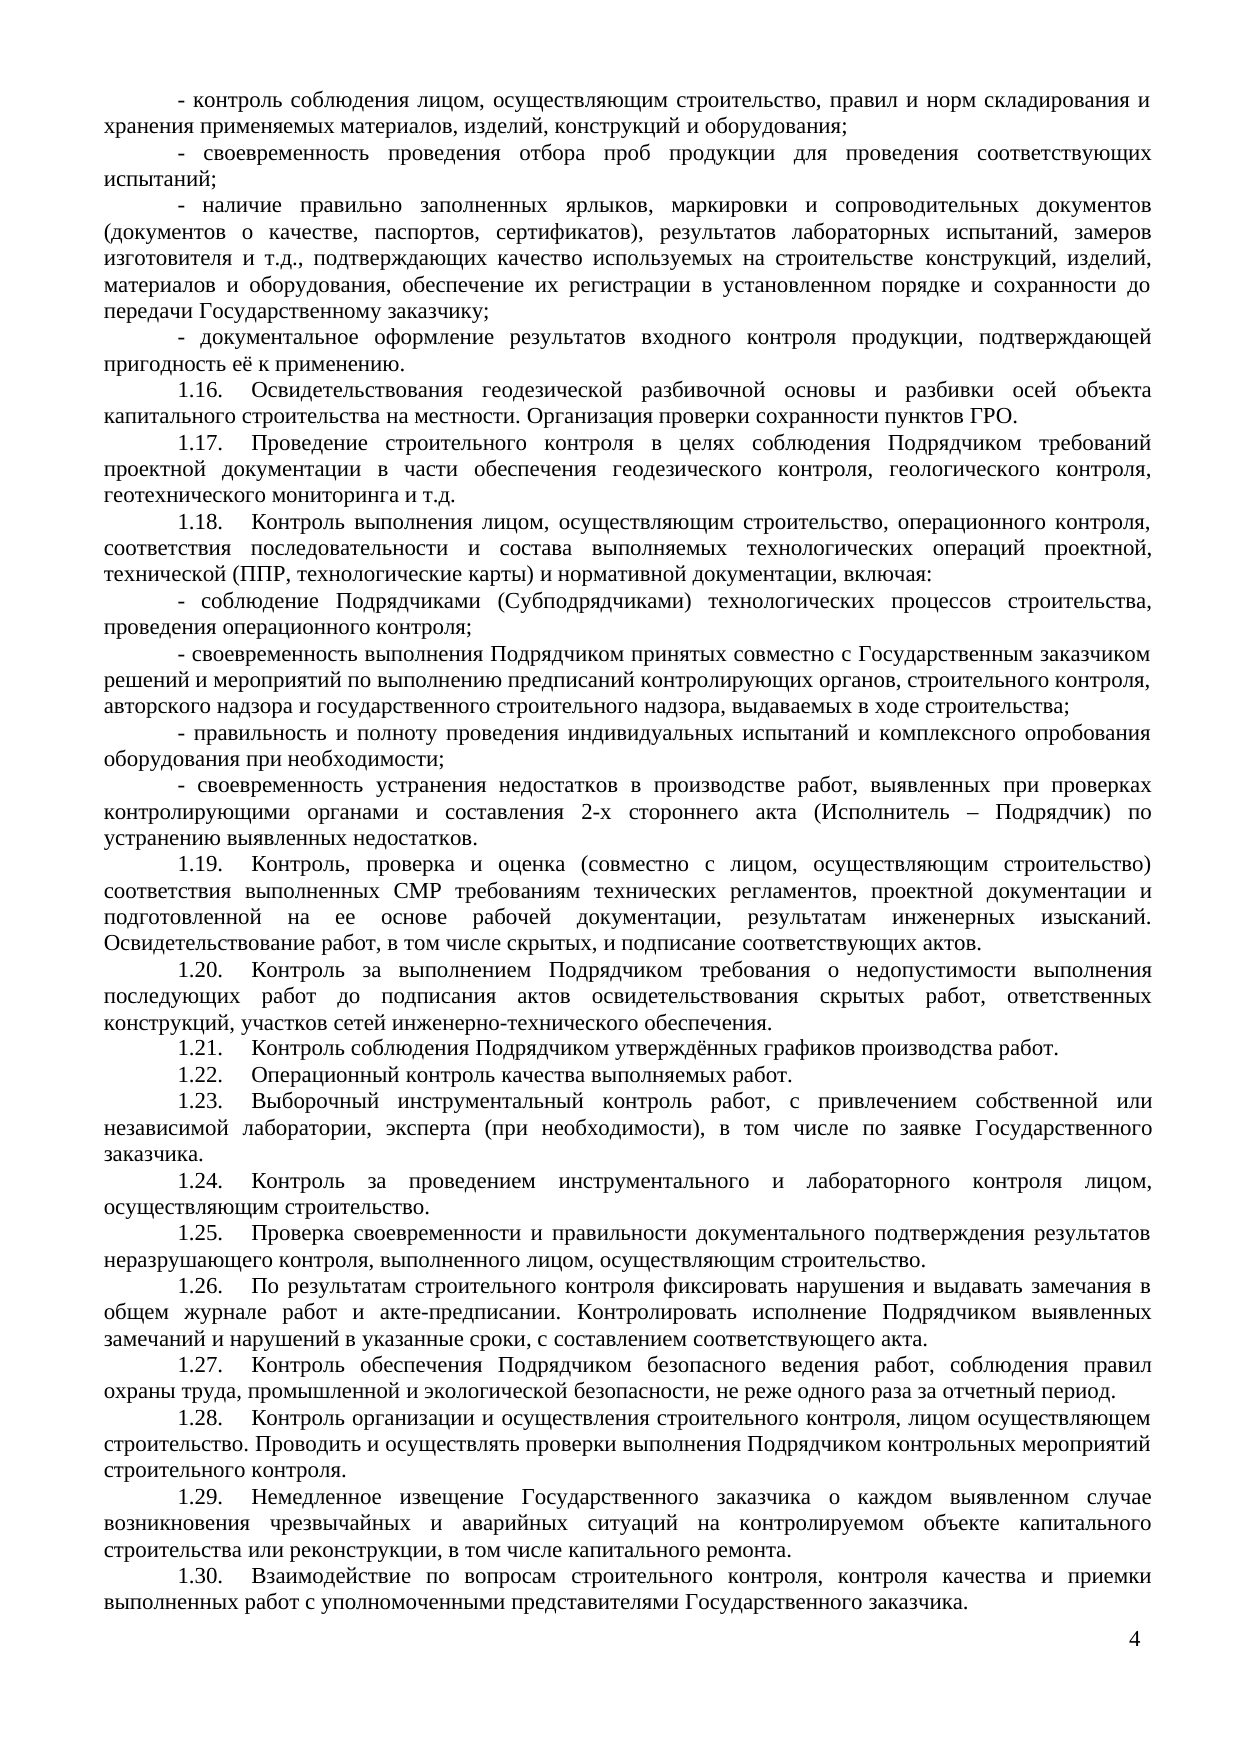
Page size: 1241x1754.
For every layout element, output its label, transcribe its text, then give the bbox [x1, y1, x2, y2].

list Освидетельствования геодезической разбивочной основы и разбивки осей объекта капитального строительства на местности. Организация проверки сохранности пунктов ГРО. [103, 376, 1152, 429]
list Контроль соблюдения Подрядчиком утверждённых графиков производства работ. [177, 1035, 1194, 1061]
list Контроль выполнения лицом, осуществляющим строительство, операционного контроля, соответствия последовательности и состава выполняемых технологических операций проектной, технической (ППР, технологические карты) и нормативной документации, включая: [103, 508, 1152, 587]
list Контроль обеспечения Подрядчиком безопасного ведения работ, соблюдения правил охраны труда, промышленной и экологической безопасности, не реже одного раза за отчетный период. [103, 1351, 1152, 1404]
list Операционный контроль качества выполняемых работ. [177, 1061, 1194, 1088]
list Контроль за проведением инструментального и лабораторного контроля лицом, осуществляющим строительство. [103, 1167, 1152, 1219]
list Немедленное извещение Государственного заказчика о каждом выявленном случае возникновения чрезвычайных и аварийных ситуаций на контролируемом объекте капитального строительства или реконструкции, в том числе капитального ремонта. [103, 1483, 1152, 1562]
list Контроль за выполнением Подрядчиком требования о недопустимости выполнения последующих работ до подписания актов освидетельствования скрытых работ, ответственных конструкций, участков сетей инженерно-технического обеспечения. [103, 956, 1152, 1035]
list По результатам строительного контроля фиксировать нарушения и выдавать замечания в общем журнале работ и акте-предписании. Контролировать исполнение Подрядчиком выявленных замечаний и нарушений в указанные сроки, с составлением соответствующего акта. [103, 1272, 1152, 1351]
list соблюдение Подрядчиками (Субподрядчиками) технологических процессов строительства, проведения операционного контроля; [103, 587, 1152, 639]
list Проверка своевременности и правильности документального подтверждения результатов неразрушающего контроля, выполненного лицом, осуществляющим строительство. [103, 1219, 1152, 1272]
list своевременность выполнения Подрядчиком принятых совместно с Государственным заказчиком решений и мероприятий по выполнению предписаний контролирующих органов, строительного контроля, авторского надзора и государственного строительного надзора, выдаваемых в ходе строительства; [103, 639, 1152, 719]
list документальное оформление результатов входного контроля продукции, подтверждающей пригодность её к применению. [103, 323, 1152, 376]
list своевременность устранения недостатков в производстве работ, выявленных при проверках контролирующими органами и составления 2-х стороннего акта (Исполнитель – Подрядчик) по устранению выявленных недостатков. [103, 771, 1152, 850]
list своевременность проведения отбора проб продукции для проведения соответствующих испытаний; [103, 139, 1152, 192]
list правильность и полноту проведения индивидуальных испытаний и комплексного опробования оборудования при необходимости; [103, 719, 1152, 771]
list Выборочный инструментальный контроль работ, с привлечением собственной или независимой лаборатории, эксперта (при необходимости), в том числе по заявке Государственного заказчика. [103, 1088, 1152, 1167]
list контроль соблюдения лицом, осуществляющим строительство, правил и норм складирования и хранения применяемых материалов, изделий, конструкций и оборудования; [103, 86, 1152, 139]
list Проведение строительного контроля в целях соблюдения Подрядчиком требований проектной документации в части обеспечения геодезического контроля, геологического контроля, геотехнического мониторинга и т.д. [103, 429, 1152, 508]
list Контроль, проверка и оценка (совместно с лицом, осуществляющим строительство) соответствия выполненных СМР требованиям технических регламентов, проектной документации и подготовленной на ее основе рабочей документации, результатам инженерных изысканий. Освидетельствование работ, в том числе скрытых, и подписание соответствующих актов. [103, 850, 1152, 956]
list Взаимодействие по вопросам строительного контроля, контроля качества и приемки выполненных работ с уполномоченными представителями Государственного заказчика. [103, 1562, 1152, 1615]
list Контроль организации и осуществления строительного контроля, лицом осуществляющем строительство. Проводить и осуществлять проверки выполнения Подрядчиком контрольных мероприятий строительного контроля. [103, 1404, 1152, 1483]
list наличие правильно заполненных ярлыков, маркировки и сопроводительных документов (документов о качестве, паспортов, сертификатов), результатов лабораторных испытаний, замеров изготовителя и т.д., подтверждающих качество используемых на строительстве конструкций, изделий, материалов и оборудования, обеспечение их регистрации в установленном порядке и сохранности до передачи Государственному заказчику; [103, 192, 1152, 323]
